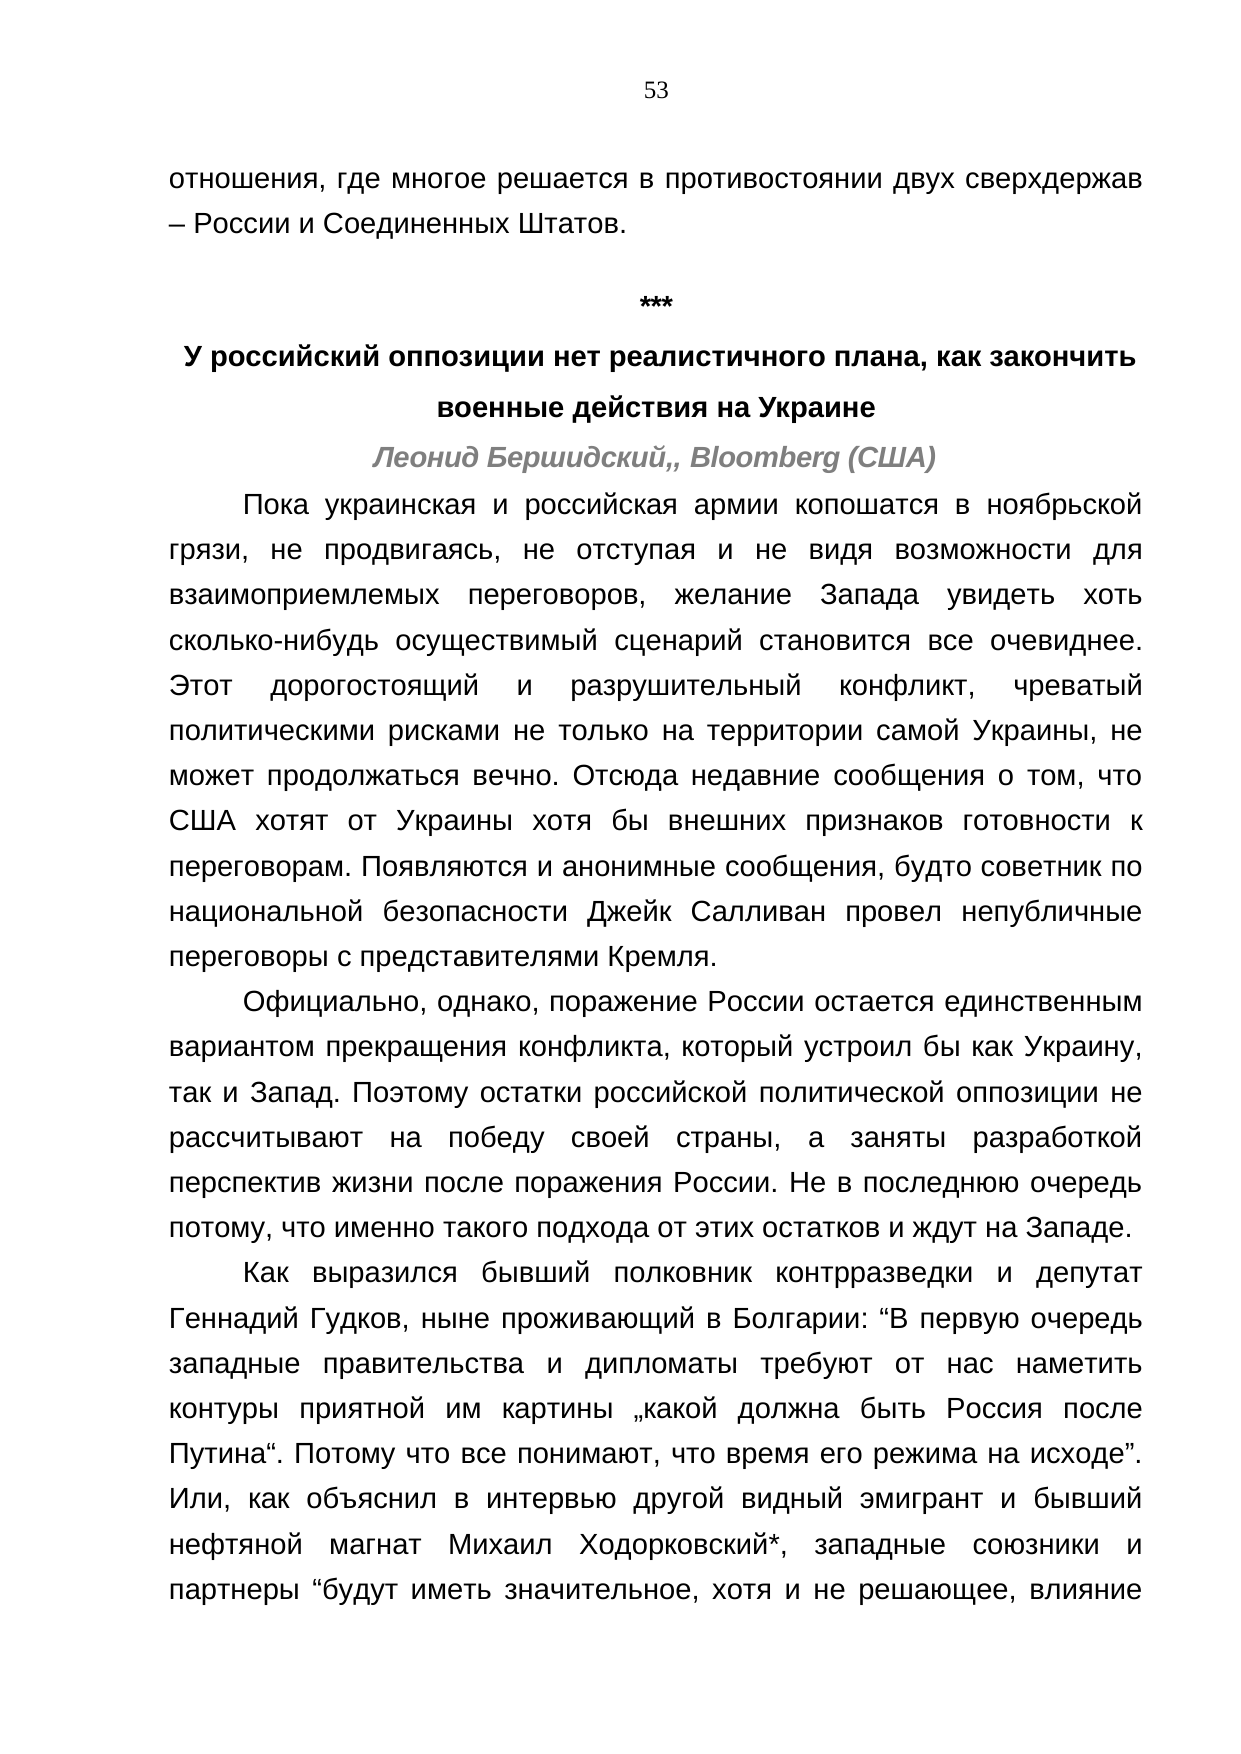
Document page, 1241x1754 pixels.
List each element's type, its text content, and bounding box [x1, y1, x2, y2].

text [169, 161, 1144, 240]
text Пока украинская и российская армии копошатся в ноябрьской грязи, не продвигаясь, не отступая и не видя возможности для взаимоприемлемых переговоров, желание Запада увидеть хоть сколько-нибудь осуществимый сценарий становится все очевиднее. Этот дорогостоящий и разрушительный конфликт, чреватый политическими рисками не только на территории самой Украины, не может продолжаться вечно. Отсюда недавние сообщения о том, что США хотят от Украины хотя бы внешних признаков готовности к переговорам. Появляются и анонимные сообщения, будто советник по национальной безопасности Джейк Салливан провел непубличные переговоры с представителями Кремля. [169, 487, 1144, 973]
text Официально, однако, поражение России остается единственным вариантом прекращения конфликта, который устроил бы как Украину, так и Запад. Поэтому остатки российской политической оппозиции не рассчитывают на победу своей страны, а заняты разработкой перспектив жизни после поражения России. Не в последнюю очередь потому, что именно такого подхода от этих остатков и ждут на Западе. [169, 984, 1144, 1244]
text *** [169, 289, 1144, 323]
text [169, 1256, 1144, 1606]
text Леонид Бершидский,, Bloomberg (США) [169, 440, 1144, 474]
text У российский оппозиции нет реалистичного плана, как закончить военные действия на Украине [169, 339, 1144, 423]
